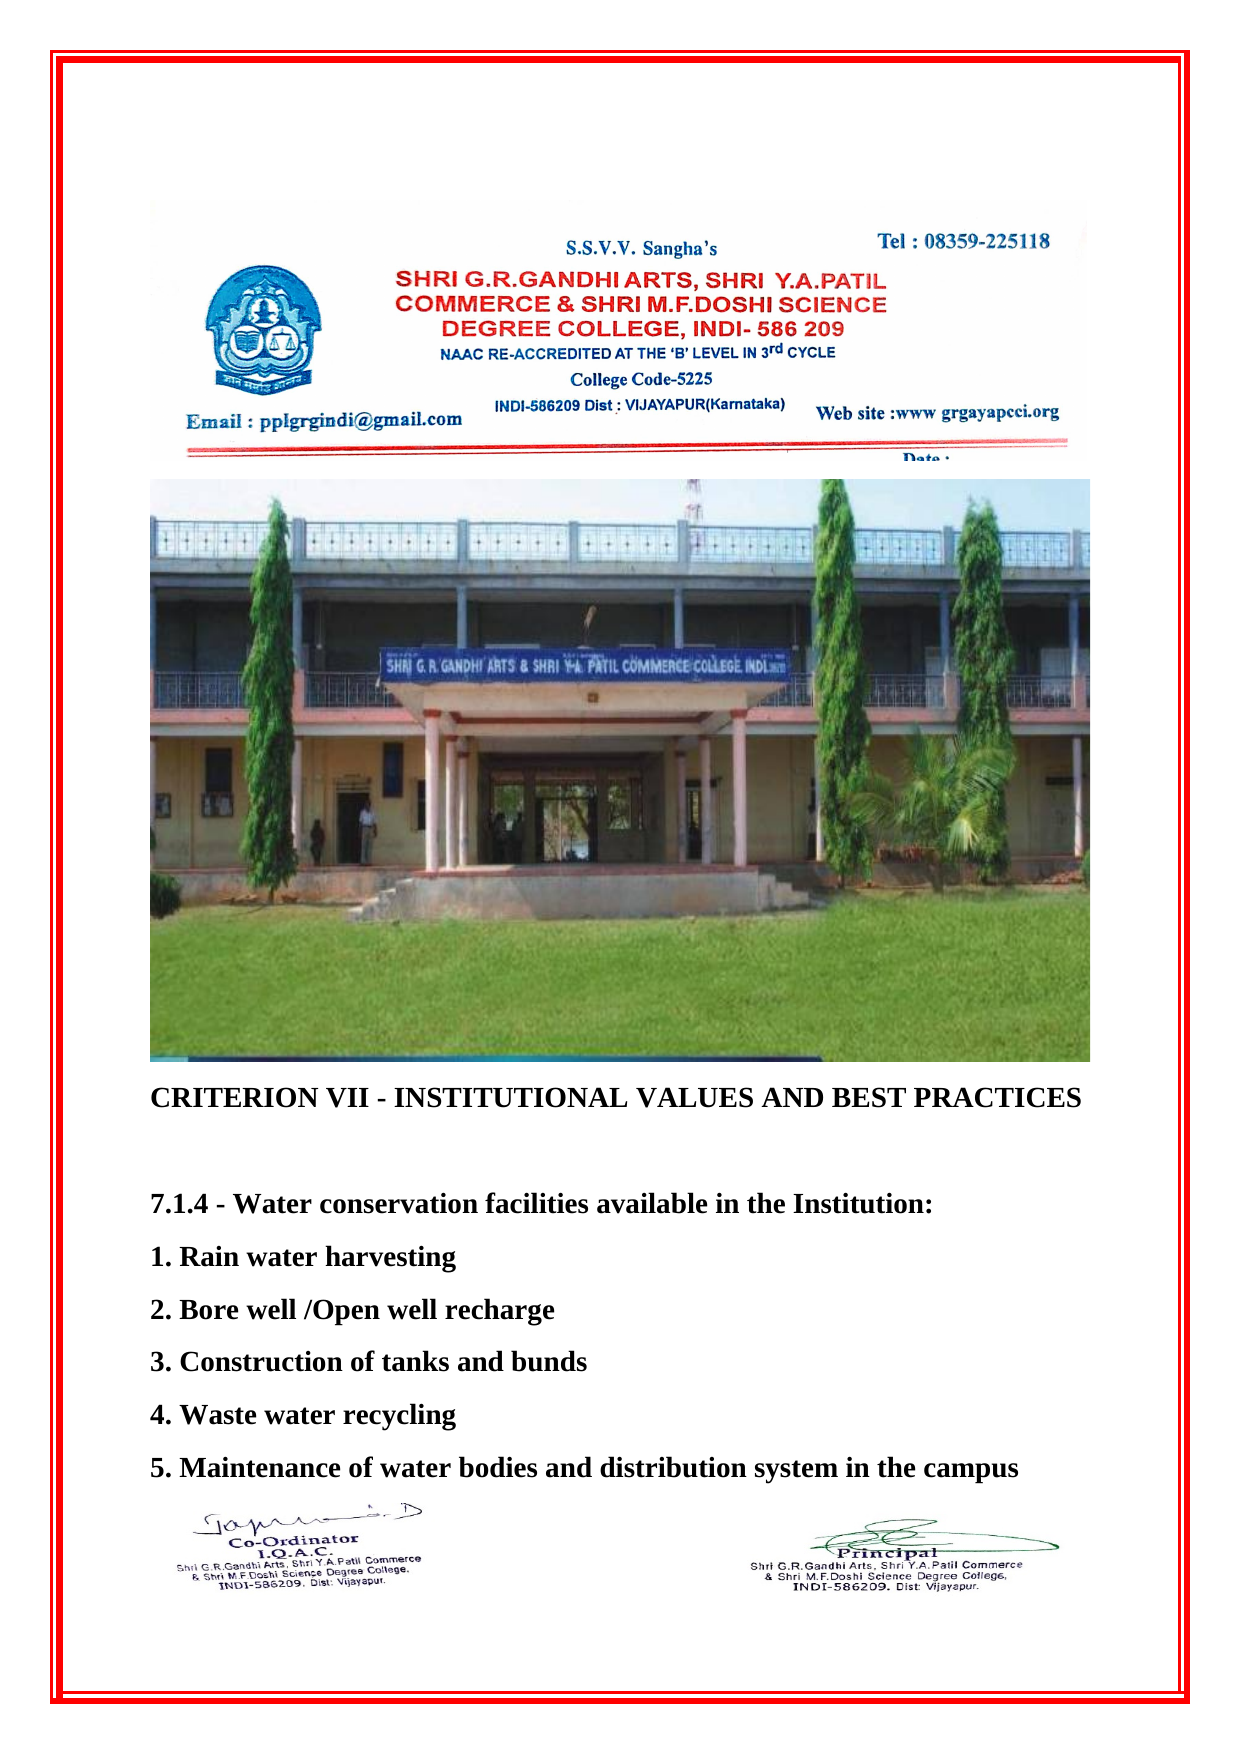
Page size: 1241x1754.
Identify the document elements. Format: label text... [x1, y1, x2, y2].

text 1. Rain water harvesting [150, 1239, 1090, 1272]
text 2. Bore well /Open well recharge [150, 1292, 1090, 1325]
text 5. Maintenance of water bodies and distribution system in the campus [150, 1450, 1090, 1484]
text CRITERION VII - INSTITUTIONAL VALUES AND BEST PRACTICES [150, 1081, 1090, 1114]
text 3. Construction of tanks and bunds [150, 1344, 1090, 1378]
text 4. Waste water recycling [150, 1397, 1090, 1431]
picture [150, 1503, 1091, 1599]
text 7.1.4 - Water conservation facilities available in the Institution: [150, 1186, 1090, 1220]
picture [150, 479, 1091, 1062]
picture [150, 200, 1087, 461]
